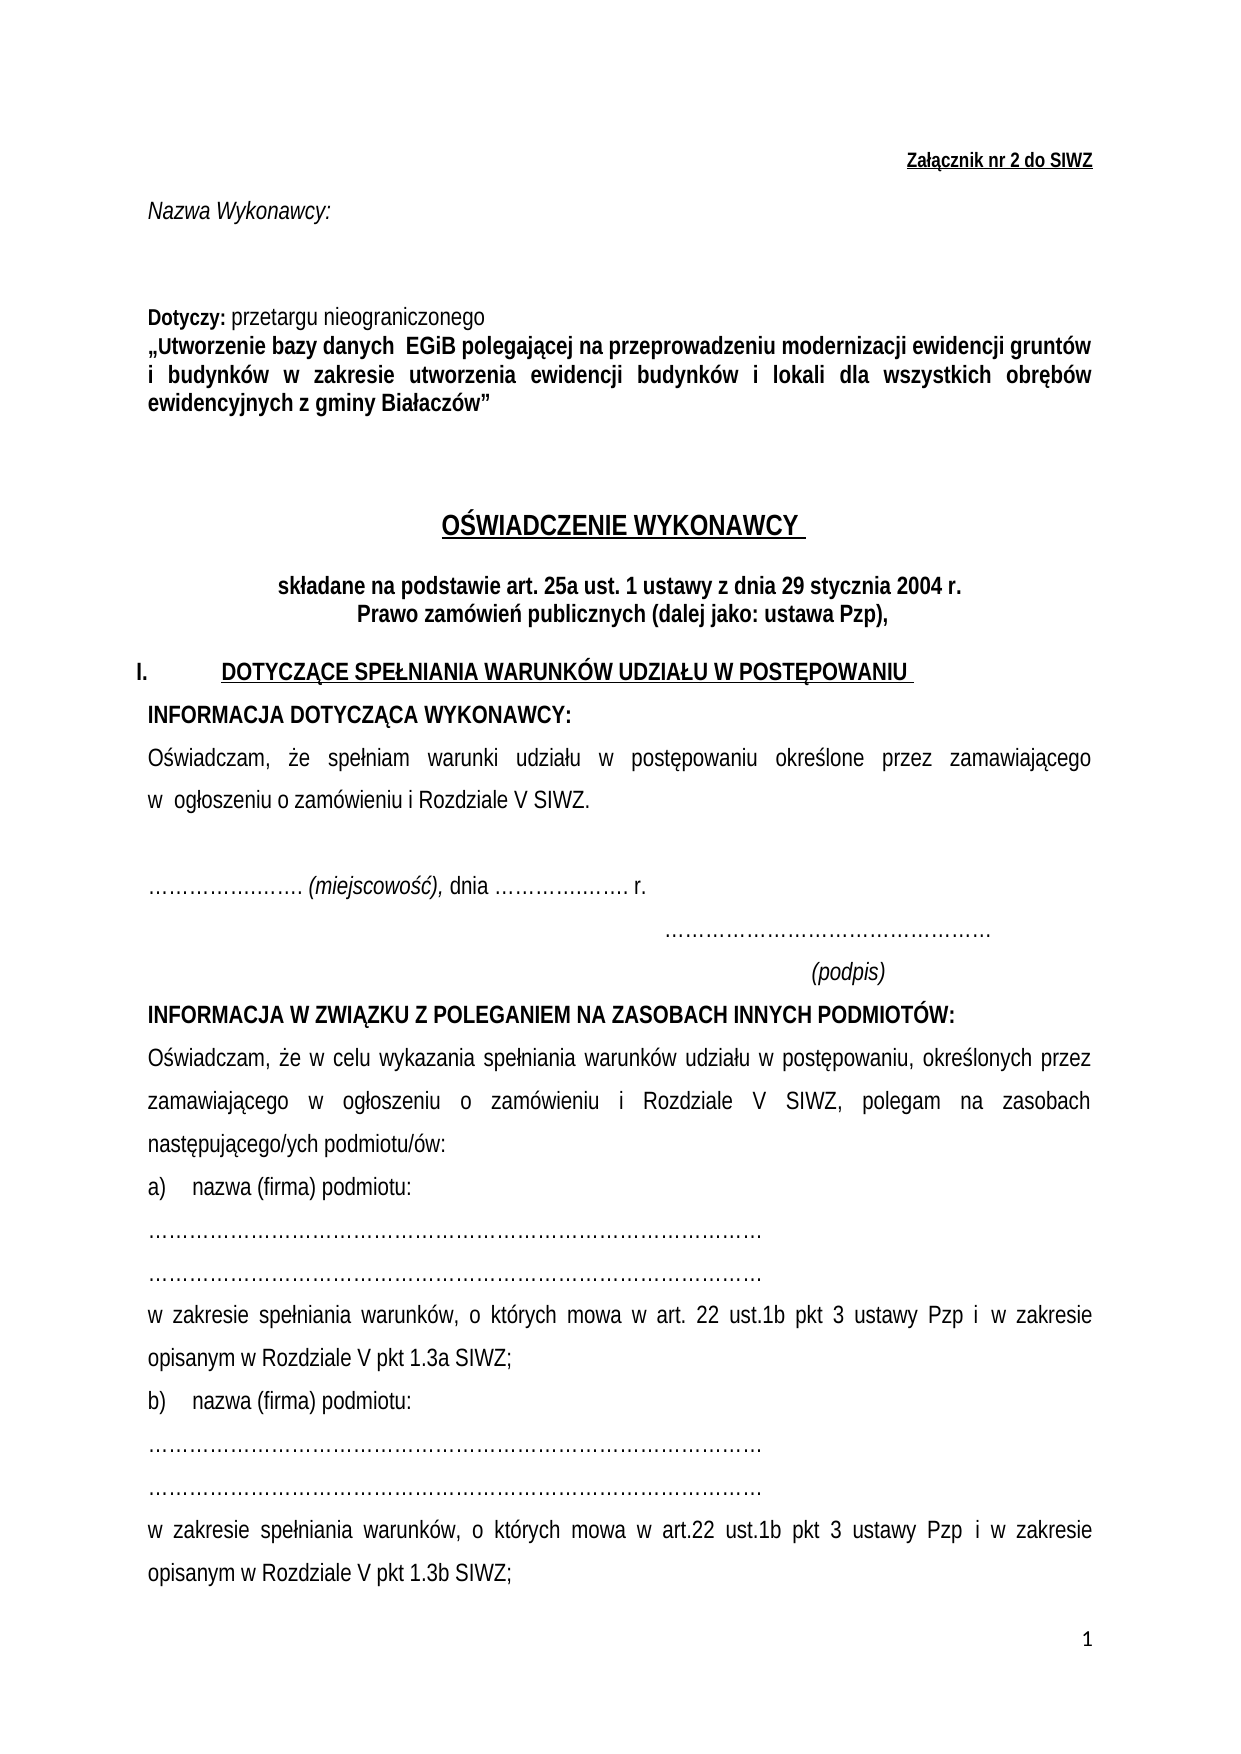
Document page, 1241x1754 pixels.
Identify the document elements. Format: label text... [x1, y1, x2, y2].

list w zakresie spełniania warunków, o których mowa w art.22 ust.1b pkt 3 ustawy Pzp i w zakresie opisanym w Rozdziale V pkt 1.3b SIWZ; [148, 1515, 1093, 1587]
text Oświadczam, że spełniam warunki udziału w postępowaniu określone przez zamawiającego w ogłoszeniu o zamówieniu i Rozdziale V SIWZ. [148, 743, 1093, 814]
text INFORMACJA W ZWIĄZKU Z POLEGANIEM NA ZASOBACH INNYCH PODMIOTÓW: [148, 1000, 1093, 1029]
text INFORMACJA DOTYCZĄCA WYKONAWCY: [148, 700, 1093, 728]
text Dotyczy: przetargu nieograniczonego [148, 302, 1093, 331]
list nazwa (firma) podmiotu: [148, 1386, 1093, 1415]
text Nazwa Wykonawcy: [148, 196, 1093, 224]
list ……………………………………………………………………………… [148, 1429, 1093, 1458]
text (podpis) [738, 957, 1093, 986]
list ……………………………………………………………………………… [148, 1258, 1093, 1286]
text Oświadczam, że w celu wykazania spełniania warunków udziału w postępowaniu, określonych przez zamawiającego w ogłoszeniu o zamówieniu i Rozdziale V SIWZ, polegam na zasobach następującego/ych podmiotu/ów: [148, 1043, 1093, 1157]
list w zakresie spełniania warunków, o których mowa w art. 22 ust.1b pkt 3 ustawy Pzp i w zakresie opisanym w Rozdziale V pkt 1.3a SIWZ; [148, 1301, 1093, 1372]
list ……………………………………………………………………………… [148, 1215, 1093, 1243]
text Załącznik nr 2 do SIWZ [148, 148, 1093, 172]
list ……………………………………………………………………………… [148, 1472, 1093, 1501]
list nazwa (firma) podmiotu: [148, 1172, 1093, 1200]
text „Utworzenie bazy danych EGiB polegającej na przeprowadzeniu modernizacji ewidencji gruntów i budynków w zakresie utworzenia ewidencji budynków i lokali dla wszystkich obrębów ewidencyjnych z gminy Białaczów” [148, 331, 1093, 417]
text ………………………………………… [148, 914, 1093, 943]
text OŚWIADCZENIE WYKONAWCY [148, 508, 1093, 542]
text …………….……. (miejscowość), dnia ………….……. r. [148, 871, 1093, 900]
list DOTYCZĄCE SPEŁNIANIA WARUNKÓW UDZIAŁU W POSTĘPOWANIU [148, 657, 1093, 685]
text składane na podstawie art. 25a ust. 1 ustawy z dnia 29 stycznia 2004 r. [148, 571, 1093, 599]
text Prawo zamówień publicznych (dalej jako: ustawa Pzp), [148, 599, 1093, 628]
